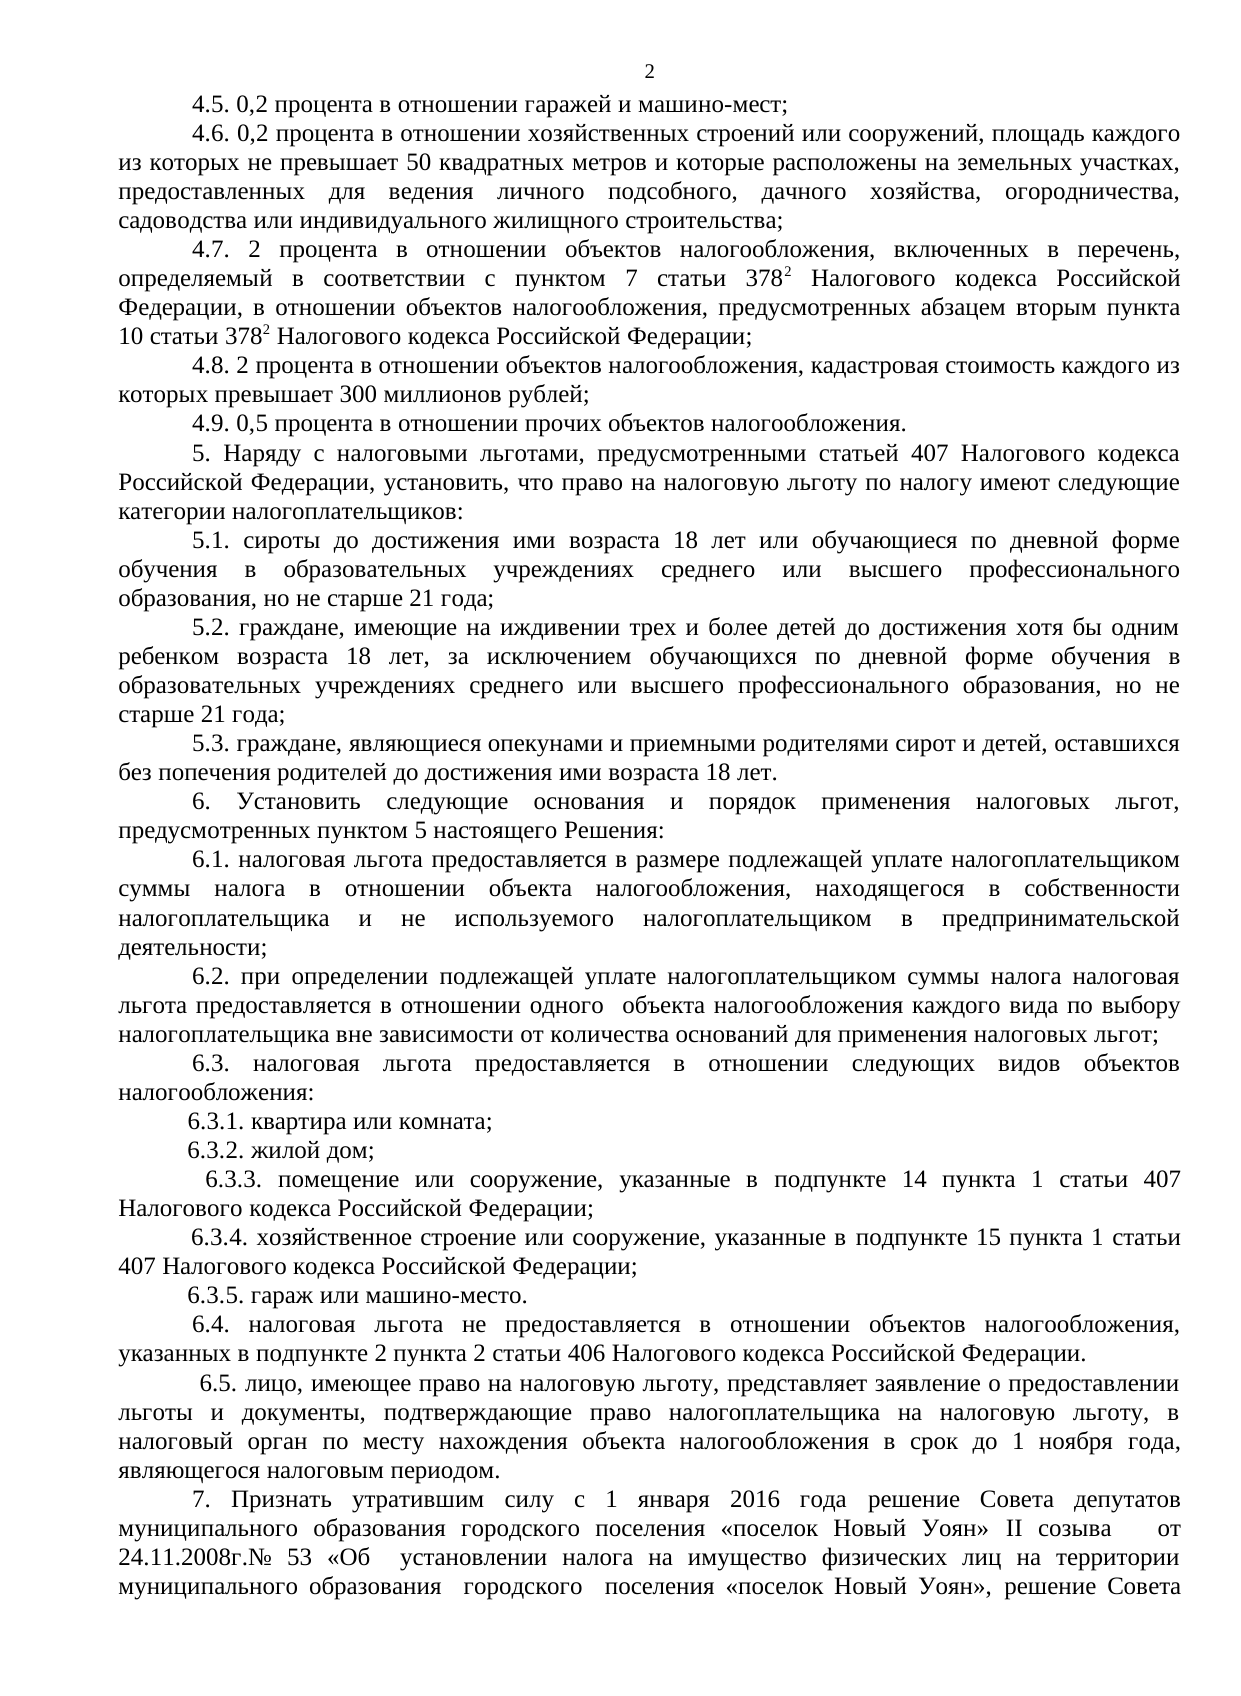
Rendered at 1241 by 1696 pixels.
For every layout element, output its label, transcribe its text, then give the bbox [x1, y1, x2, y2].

text 4.7. 2 процента в отношении объектов налогообложения, включенных в перечень, определяемый в соответствии с пунктом 7 статьи 3782 Налогового кодекса Российской Федерации, в отношении объектов налогообложения, предусмотренных абзацем вторым пункта 10 статьи 3782 Налогового кодекса Российской Федерации; [118, 234, 1181, 350]
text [118, 1484, 1181, 1600]
text 6.3.1. квартира или комната; [118, 1106, 1181, 1135]
text 6.5. лицо, имеющее право на налоговую льготу, представляет заявление о предоставлении льготы и документы, подтверждающие право налогоплательщика на налоговую льготу, в налоговый орган по месту нахождения объекта налогообложения в срок до 1 ноября года, являющегося налоговым периодом. [118, 1367, 1181, 1484]
text 4.6. 0,2 процента в отношении хозяйственных строений или сооружений, площадь каждого из которых не превышает 50 квадратных метров и которые расположены на земельных участках, предоставленных для ведения личного подсобного, дачного хозяйства, огородничества, садоводства или индивидуального жилищного строительства; [118, 118, 1181, 234]
text 5.2. граждане, имеющие на иждивении трех и более детей до достижения хотя бы одним ребенком возраста 18 лет, за исключением обучающихся по дневной форме обучения в образовательных учреждениях среднего или высшего профессионального образования, но не старше 21 года; [118, 612, 1181, 728]
text 6.3.2. жилой дом; [118, 1135, 1181, 1164]
text 6. Установить следующие основания и порядок применения налоговых льгот, предусмотренных пунктом 5 настоящего Решения: [118, 786, 1181, 844]
text 6.3.5. гараж или машино-место. [118, 1280, 1181, 1309]
text 4.9. 0,5 процента в отношении прочих объектов налогообложения. [118, 408, 1181, 437]
text 6.2. при определении подлежащей уплате налогоплательщиком суммы налога налоговая льгота предоставляется в отношении одного объекта налогообложения каждого вида по выбору налогоплательщика вне зависимости от количества оснований для применения налоговых льгот; [118, 961, 1181, 1048]
text 4.8. 2 процента в отношении объектов налогообложения, кадастровая стоимость каждого из которых превышает 300 миллионов рублей; [118, 350, 1181, 408]
text 4.5. 0,2 процента в отношении гаражей и машино-мест; [118, 89, 1181, 118]
text 6.3.3. помещение или сооружение, указанные в подпункте 14 пункта 1 статьи 407 Налогового кодекса Российской Федерации; [118, 1164, 1181, 1222]
text 5. Наряду с налоговыми льготами, предусмотренными статьей 407 Налогового кодекса Российской Федерации, установить, что право на налоговую льготу по налогу имеют следующие категории налогоплательщиков: [118, 437, 1181, 524]
text 6.4. налоговая льгота не предоставляется в отношении объектов налогообложения, указанных в подпункте 2 пункта 2 статьи 406 Налогового кодекса Российской Федерации. [118, 1309, 1181, 1367]
text 6.1. налоговая льгота предоставляется в размере подлежащей уплате налогоплательщиком суммы налога в отношении объекта налогообложения, находящегося в собственности налогоплательщика и не используемого налогоплательщиком в предпринимательской деятельности; [118, 844, 1181, 961]
text 5.3. граждане, являющиеся опекунами и приемными родителями сирот и детей, оставшихся без попечения родителей до достижения ими возраста 18 лет. [118, 728, 1181, 786]
text 6.3. налоговая льгота предоставляется в отношении следующих видов объектов налогообложения: [118, 1048, 1181, 1106]
text 6.3.4. хозяйственное строение или сооружение, указанные в подпункте 15 пункта 1 статьи 407 Налогового кодекса Российской Федерации; [118, 1222, 1181, 1280]
text 5.1. сироты до достижения ими возраста 18 лет или обучающиеся по дневной форме обучения в образовательных учреждениях среднего или высшего профессионального образования, но не старше 21 года; [118, 524, 1181, 612]
